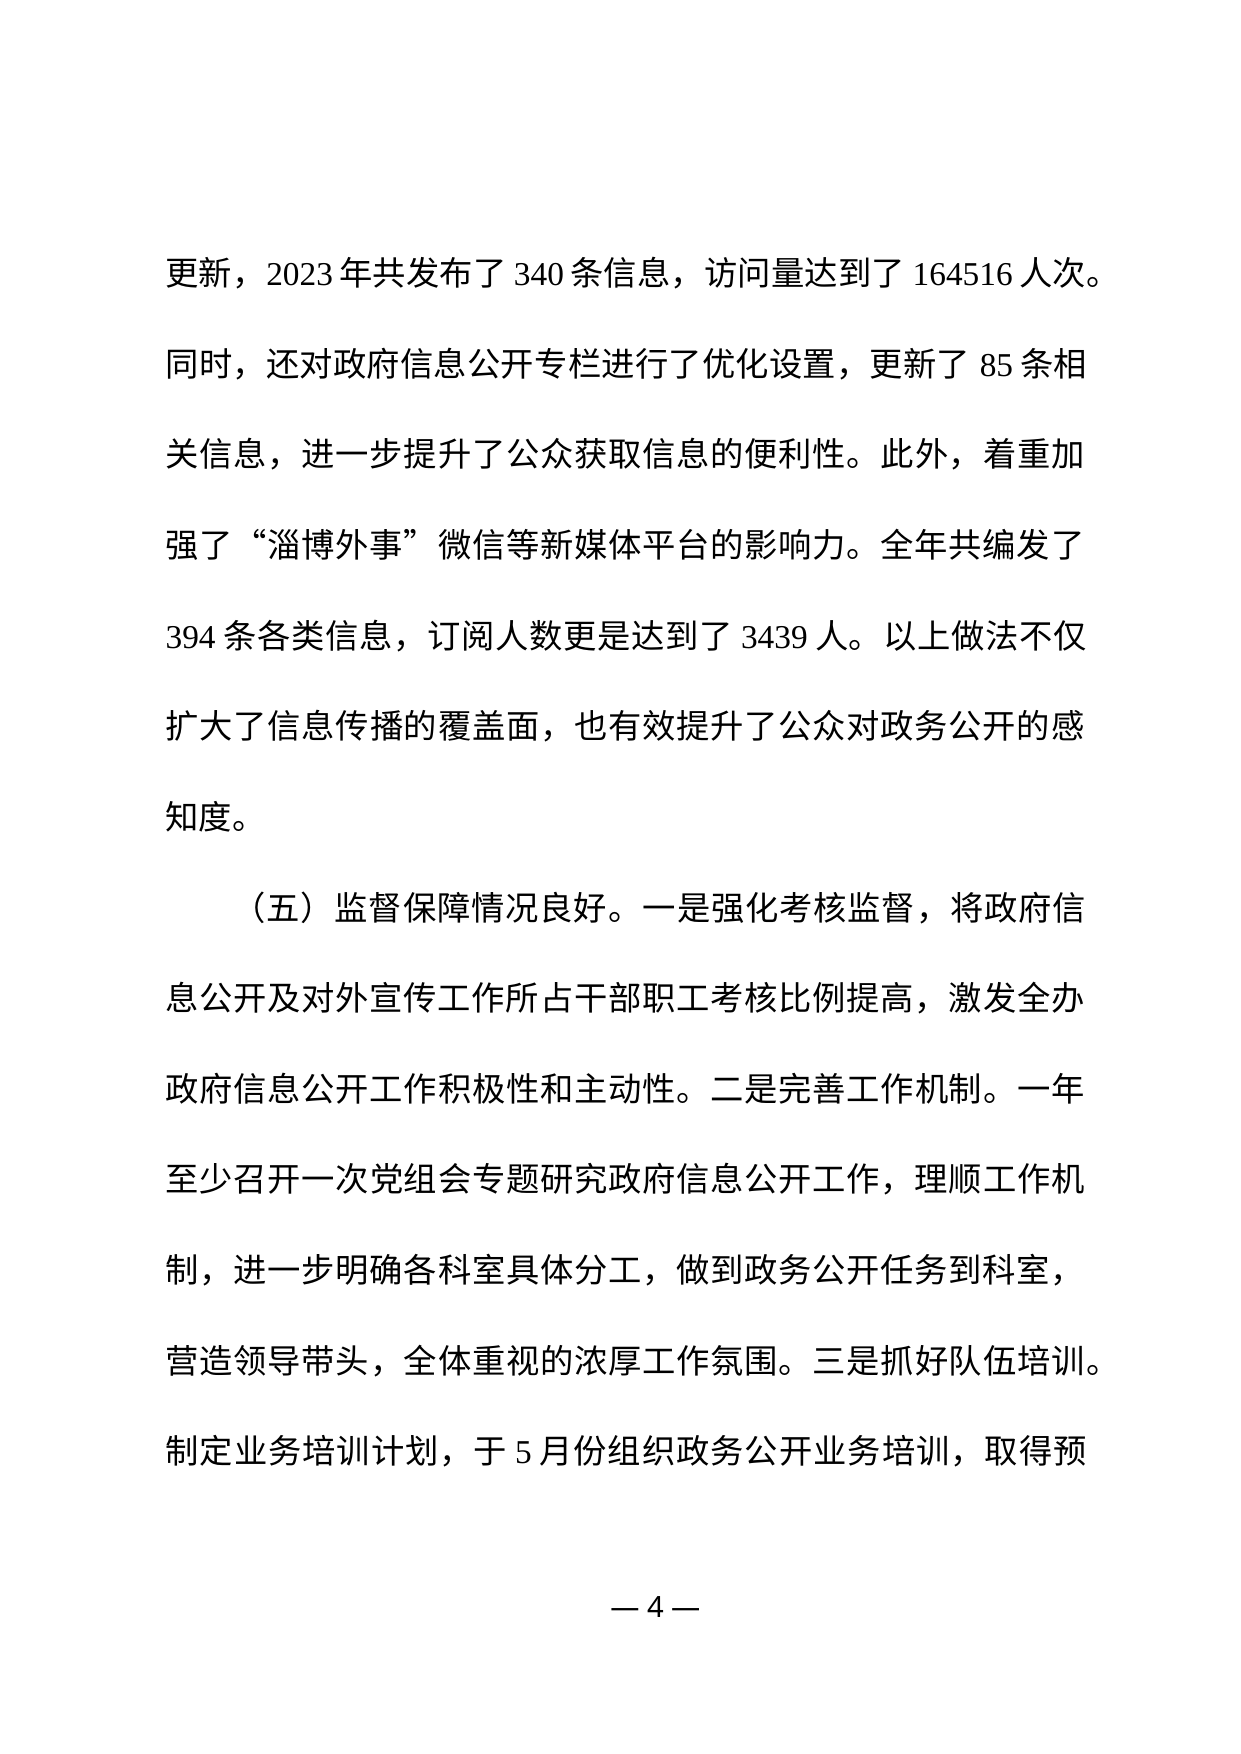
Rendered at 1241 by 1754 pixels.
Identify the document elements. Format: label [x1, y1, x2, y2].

text [165, 860, 1087, 1494]
text [165, 226, 1087, 860]
